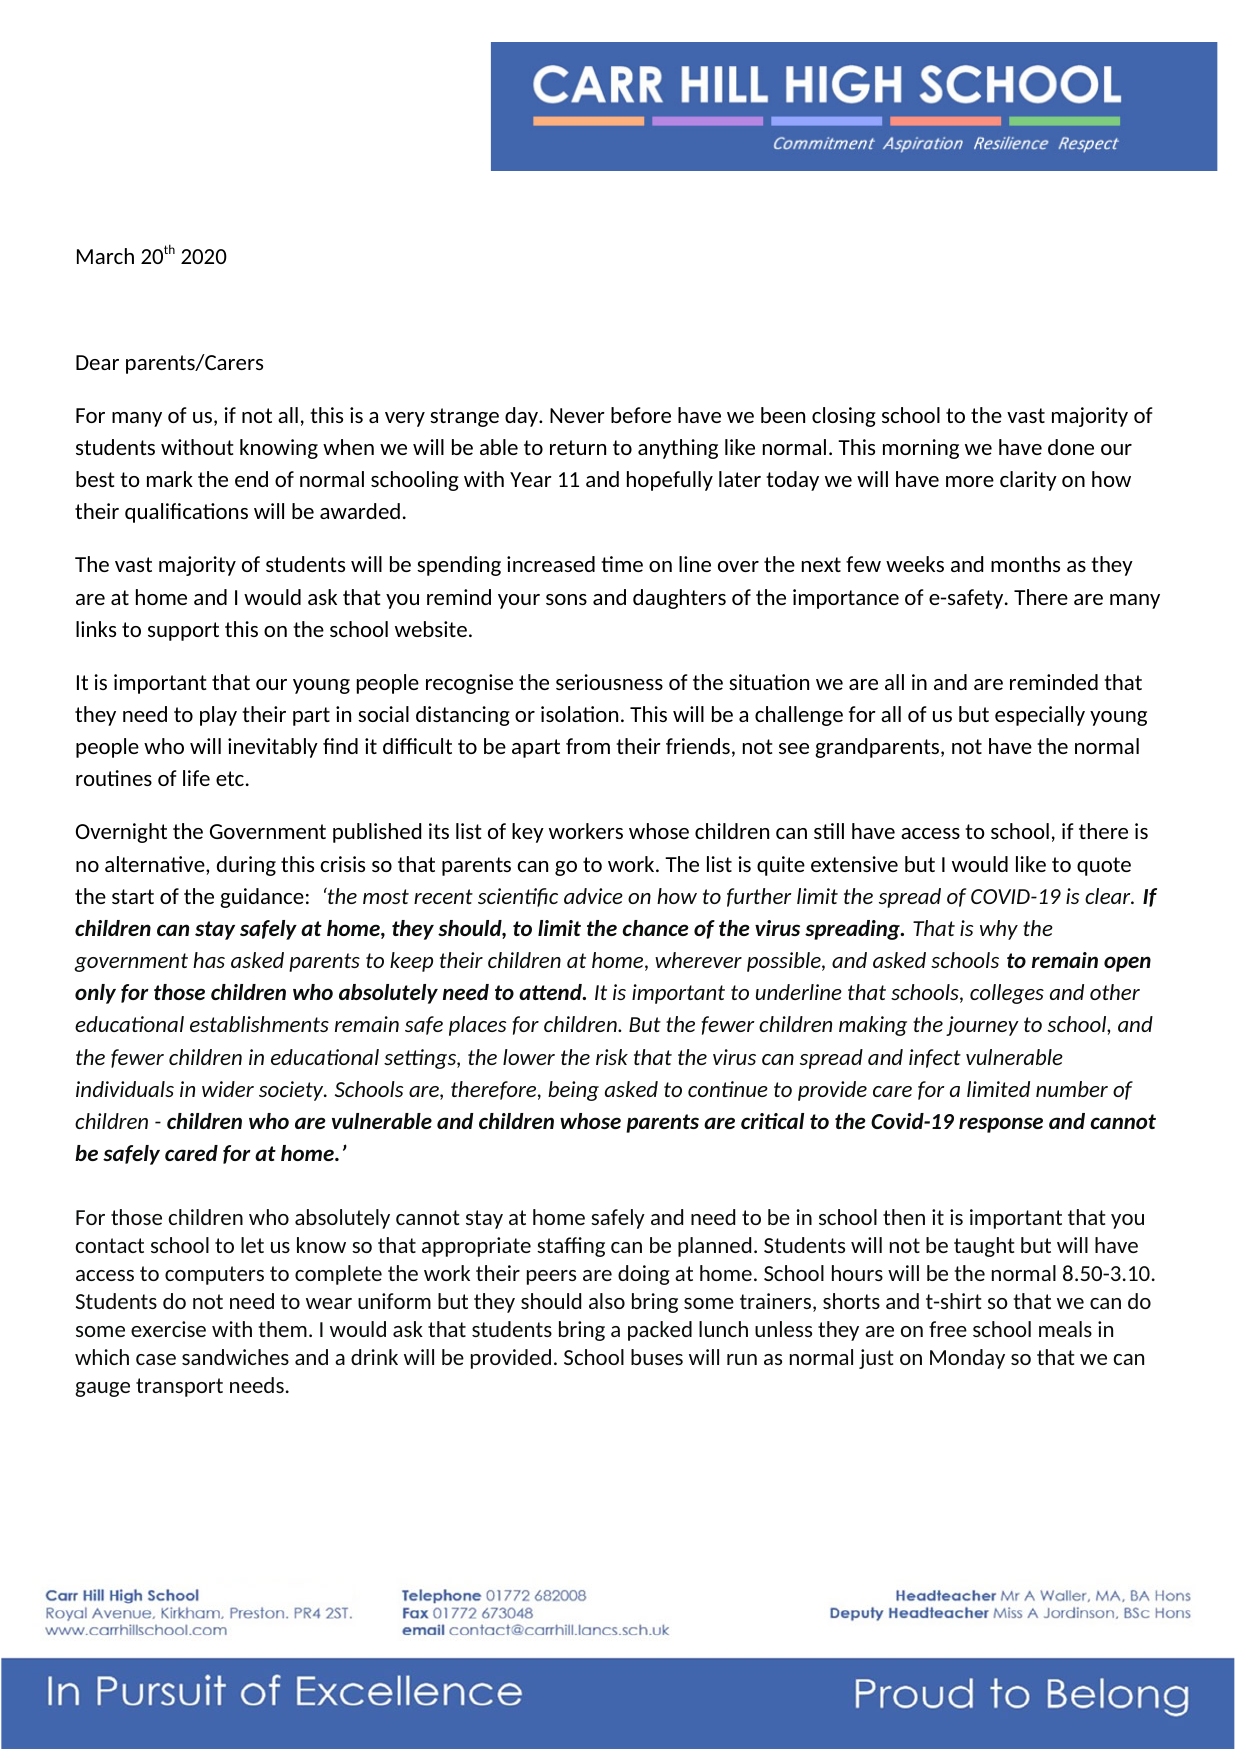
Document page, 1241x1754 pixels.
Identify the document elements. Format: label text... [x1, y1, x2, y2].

text March 20th 2020 [75, 242, 1165, 270]
text For those children who absolutely cannot stay at home safely and need to be in school then it is important that you contact school to let us know so that appropriate staffing can be planned. Students will not be taught but will have access to computers to complete the work their peers are doing at home. School hours will be the normal 8.50-3.10. Students do not need to wear uniform but they should also bring some trainers, shorts and t-shirt so that we can do some exercise with them. I would ask that students bring a packed lunch unless they are on free school meals in which case sandwiches and a drink will be provided. School buses will run as normal just on Monday so that we can gauge transport needs. [75, 1203, 1165, 1399]
text The vast majority of students will be spending increased time on line over the next few weeks and months as they are at home and I would ask that you remind your sons and daughters of the importance of e-safety. There are many links to support this on the school website. [75, 551, 1165, 643]
text It is important that our young people recognise the seriousness of the situation we are all in and are reminded that they need to play their part in social distancing or isolation. This will be a challenge for all of us but especially young people who will inevitably find it difficult to be apart from their friends, not see grandparents, not have the normal routines of life etc. [75, 668, 1165, 792]
picture [489, 42, 1218, 171]
text For many of us, if not all, this is a very strange day. Never before have we been closing school to the vast majority of students without knowing when we will be able to return to anything like normal. This morning we have done our best to mark the end of normal schooling with Year 11 and hopefully later today we will have more clarity on how their qualifications will be awarded. [75, 401, 1165, 526]
text Overnight the Government published its list of key workers whose children can still have access to school, if there is no alternative, during this crisis so that parents can go to work. The list is quite extensive but I would like to quote the start of the guidance: ‘the most recent scientific advice on how to further limit the spread of COVID-19 is clear. If children can stay safely at home, they should, to limit the chance of the virus spreading. That is why the government has asked parents to keep their children at home, wherever possible, and asked schools to remain open only for those children who absolutely need to attend. It is important to underline that schools, colleges and other educational establishments remain safe places for children. But the fewer children making the journey to school, and the fewer children in educational settings, the lower the risk that the virus can spread and infect vulnerable individuals in wider society. Schools are, therefore, being asked to continue to provide care for a limited number of children - children who are vulnerable and children whose parents are critical to the Covid-19 response and cannot be safely cared for at home.’ [75, 817, 1165, 1167]
text Dear parents/Carers [75, 348, 1165, 376]
picture [0, 1548, 1234, 1749]
